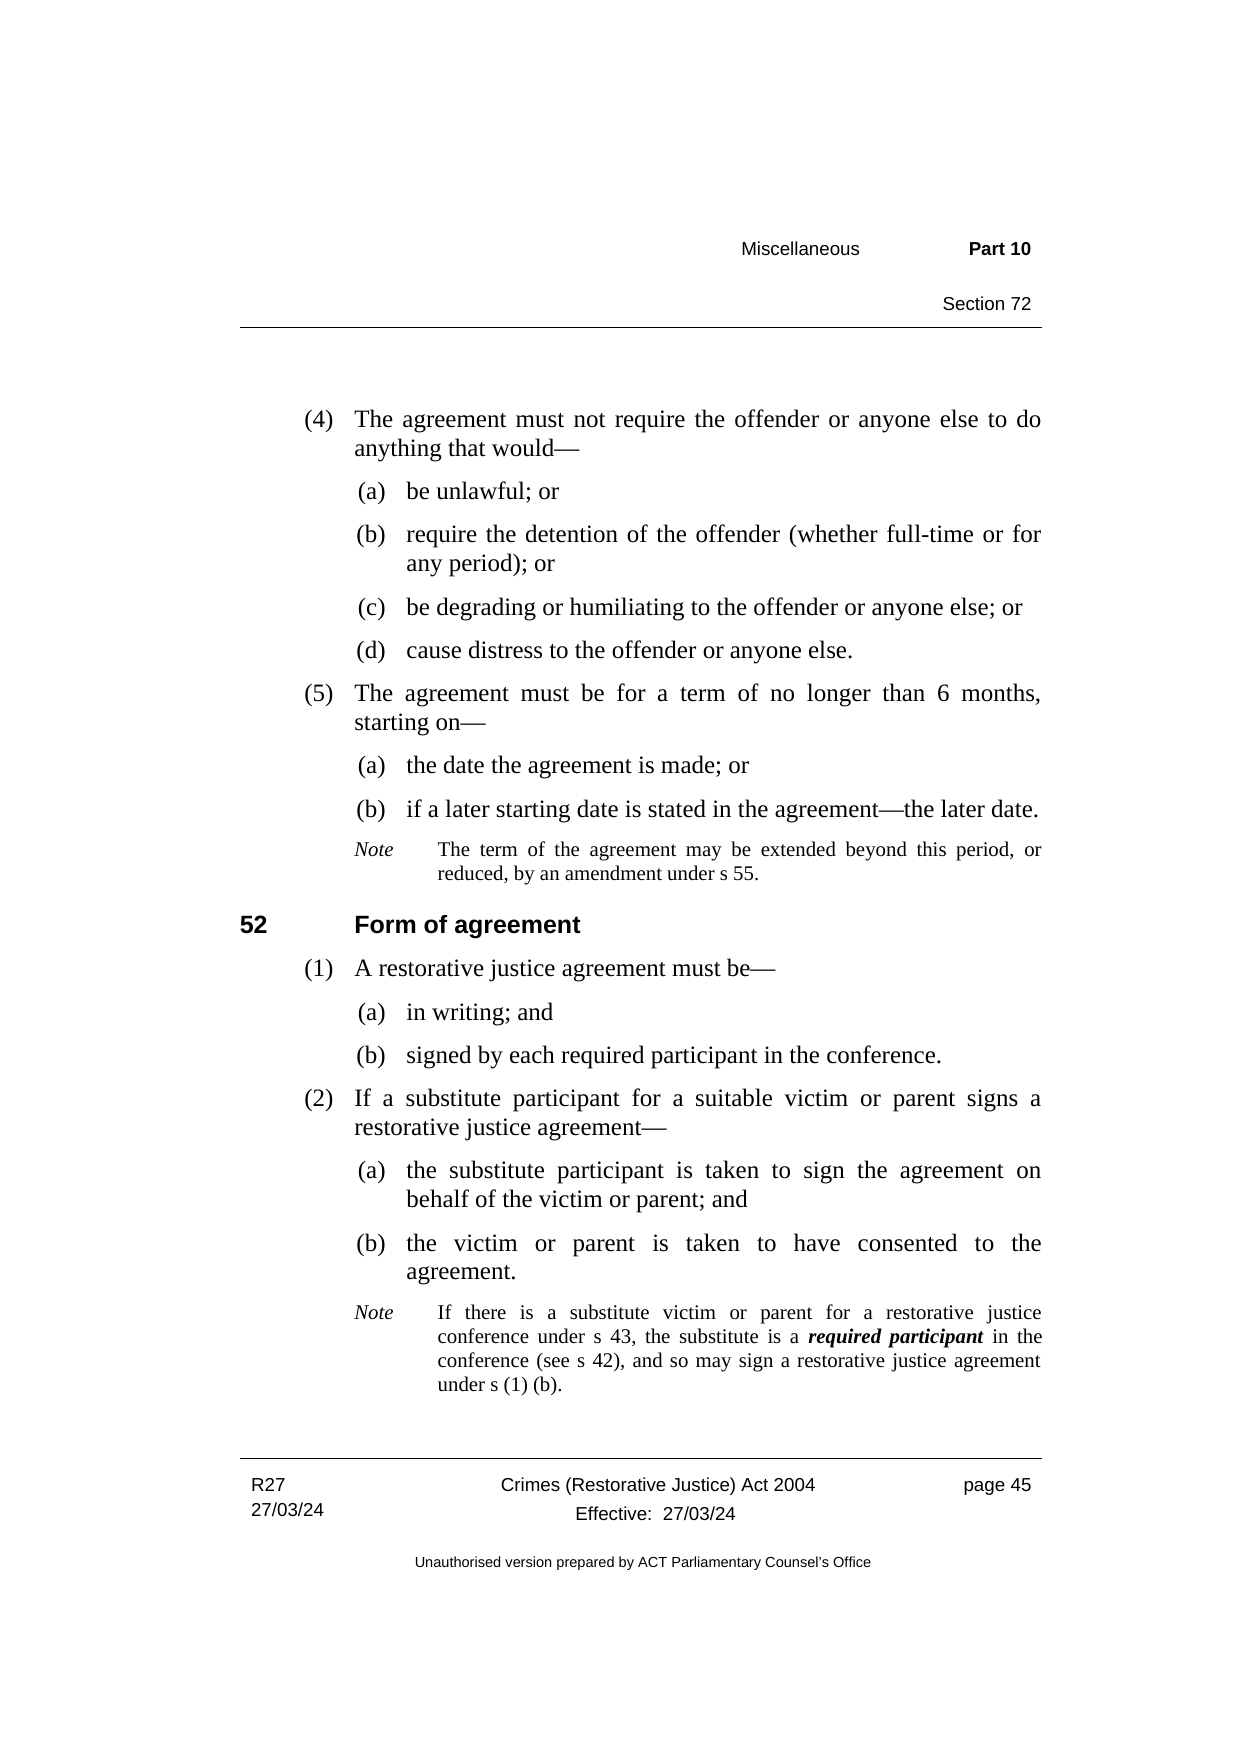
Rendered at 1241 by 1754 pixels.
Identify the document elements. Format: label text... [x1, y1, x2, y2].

text (b) require the detention of the offender (whether full-time or for any period); or [239, 519, 1042, 577]
text (5) The agreement must be for a term of no longer than 6 months, starting on— [239, 678, 1042, 736]
text (b) signed by each required participant in the conference. [239, 1040, 1042, 1069]
text (1) A restorative justice agreement must be— [239, 953, 1042, 982]
text (c) be degrading or humiliating to the offender or anyone else; or [239, 592, 1042, 620]
text 52 Form of agreement [239, 910, 1042, 939]
text (a) the substitute participant is taken to sign the agreement on behalf of the victim or parent; and [239, 1156, 1042, 1213]
text (b) the victim or parent is taken to have consented to the agreement. [239, 1228, 1042, 1285]
text (a) in writing; and [239, 997, 1042, 1026]
text (a) the date the agreement is made; or [239, 750, 1042, 779]
text Note The term of the agreement may be extended beyond this period, or reduced, by an amendment under s 55. [354, 837, 1042, 885]
text (4) The agreement must not require the offender or anyone else to do anything that would— [239, 404, 1042, 462]
text (a) be unlawful; or [239, 476, 1042, 505]
text Note If there is a substitute victim or parent for a restorative justice conference under s 43, the substitute is a required participant in the conference (see s 42), and so may sign a restorative justice agreement under s (1) (b). [354, 1300, 1042, 1396]
text (b) if a later starting date is stated in the agreement—the later date. [239, 794, 1042, 822]
text (d) cause distress to the offender or anyone else. [239, 635, 1042, 664]
text (2) If a substitute participant for a suitable victim or parent signs a restorative justice agreement— [239, 1083, 1042, 1141]
